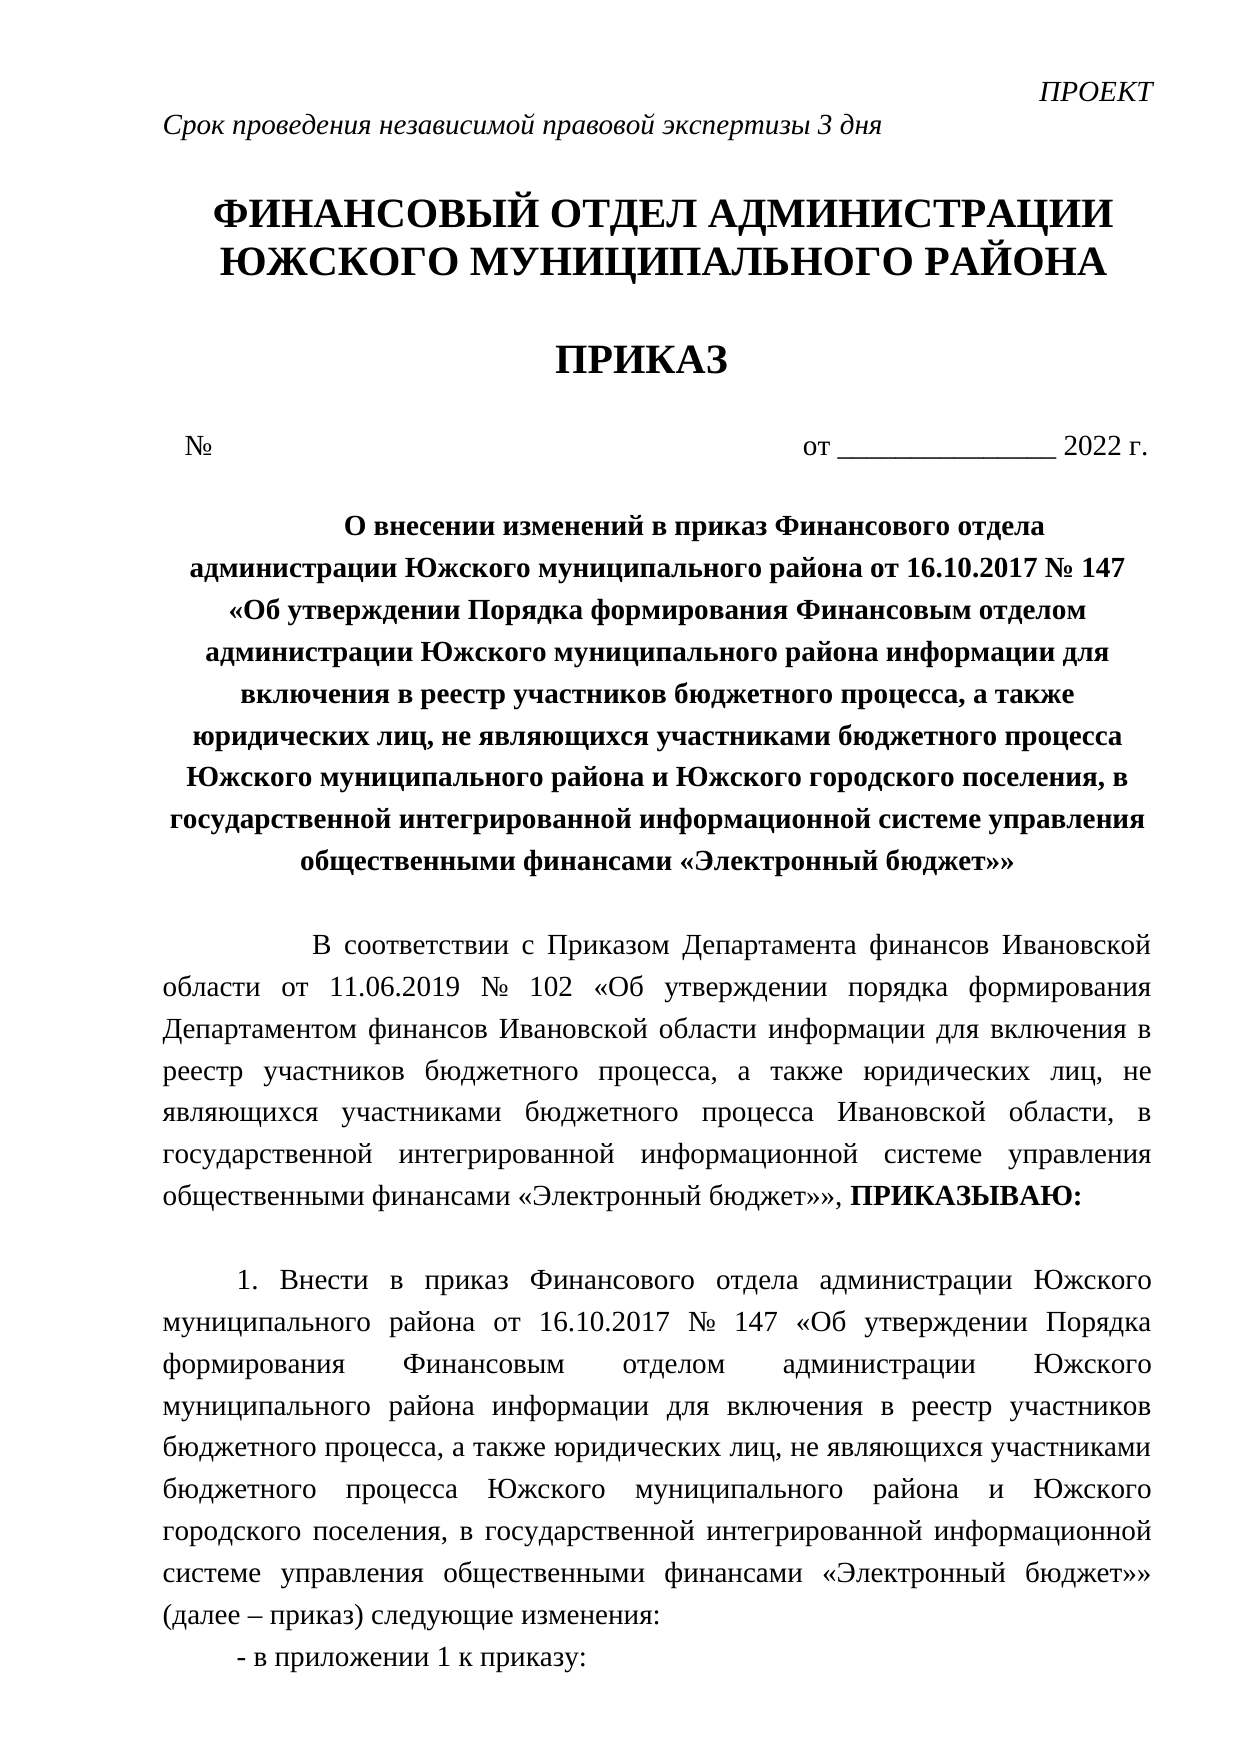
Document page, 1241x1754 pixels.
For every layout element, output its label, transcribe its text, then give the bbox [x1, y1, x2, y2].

text № от _______________ 2022 г. [133, 428, 1149, 461]
text ФИНАНСОВЫЙ ОТДЕЛ АДМИНИСТРАЦИИ ЮЖСКОГО МУНИЦИПАЛЬНОГО РАЙОНА [177, 189, 1149, 285]
text - в приложении 1 к приказу: [162, 1639, 1152, 1672]
text ПРИКАЗ [133, 334, 1149, 382]
text Срок проведения независимой правовой экспертизы 3 дня [162, 107, 1152, 141]
text О внесении изменений в приказ Финансового отдела администрации Южского муниципального района от 16.10.2017 № 147 «Об утверждении Порядка формирования Финансовым отделом администрации Южского муниципального района информации для включения в реестр участников бюджетного процесса, а также юридических лиц, не являющихся участниками бюджетного процесса Южского муниципального района и Южского городского поселения, в государственной интегрированной информационной системе управления общественными финансами «Электронный бюджет»» [162, 508, 1152, 877]
text 1. Внести в приказ Финансового отдела администрации Южского муниципального района от 16.10.2017 № 147 «Об утверждении Порядка формирования Финансовым отделом администрации Южского муниципального района информации для включения в реестр участников бюджетного процесса, а также юридических лиц, не являющихся участниками бюджетного процесса Южского муниципального района и Южского городского поселения, в государственной интегрированной информационной системе управления общественными финансами «Электронный бюджет»» (далее – приказ) следующие изменения: [162, 1262, 1152, 1631]
text ПРОЕКТ [162, 74, 1152, 107]
text В соответствии с Приказом Департамента финансов Ивановской области от 11.06.2019 № 102 «Об утверждении порядка формирования Департаментом финансов Ивановской области информации для включения в реестр участников бюджетного процесса, а также юридических лиц, не являющихся участниками бюджетного процесса Ивановской области, в государственной интегрированной информационной системе управления общественными финансами «Электронный бюджет»», ПРИКАЗЫВАЮ: [162, 927, 1152, 1212]
